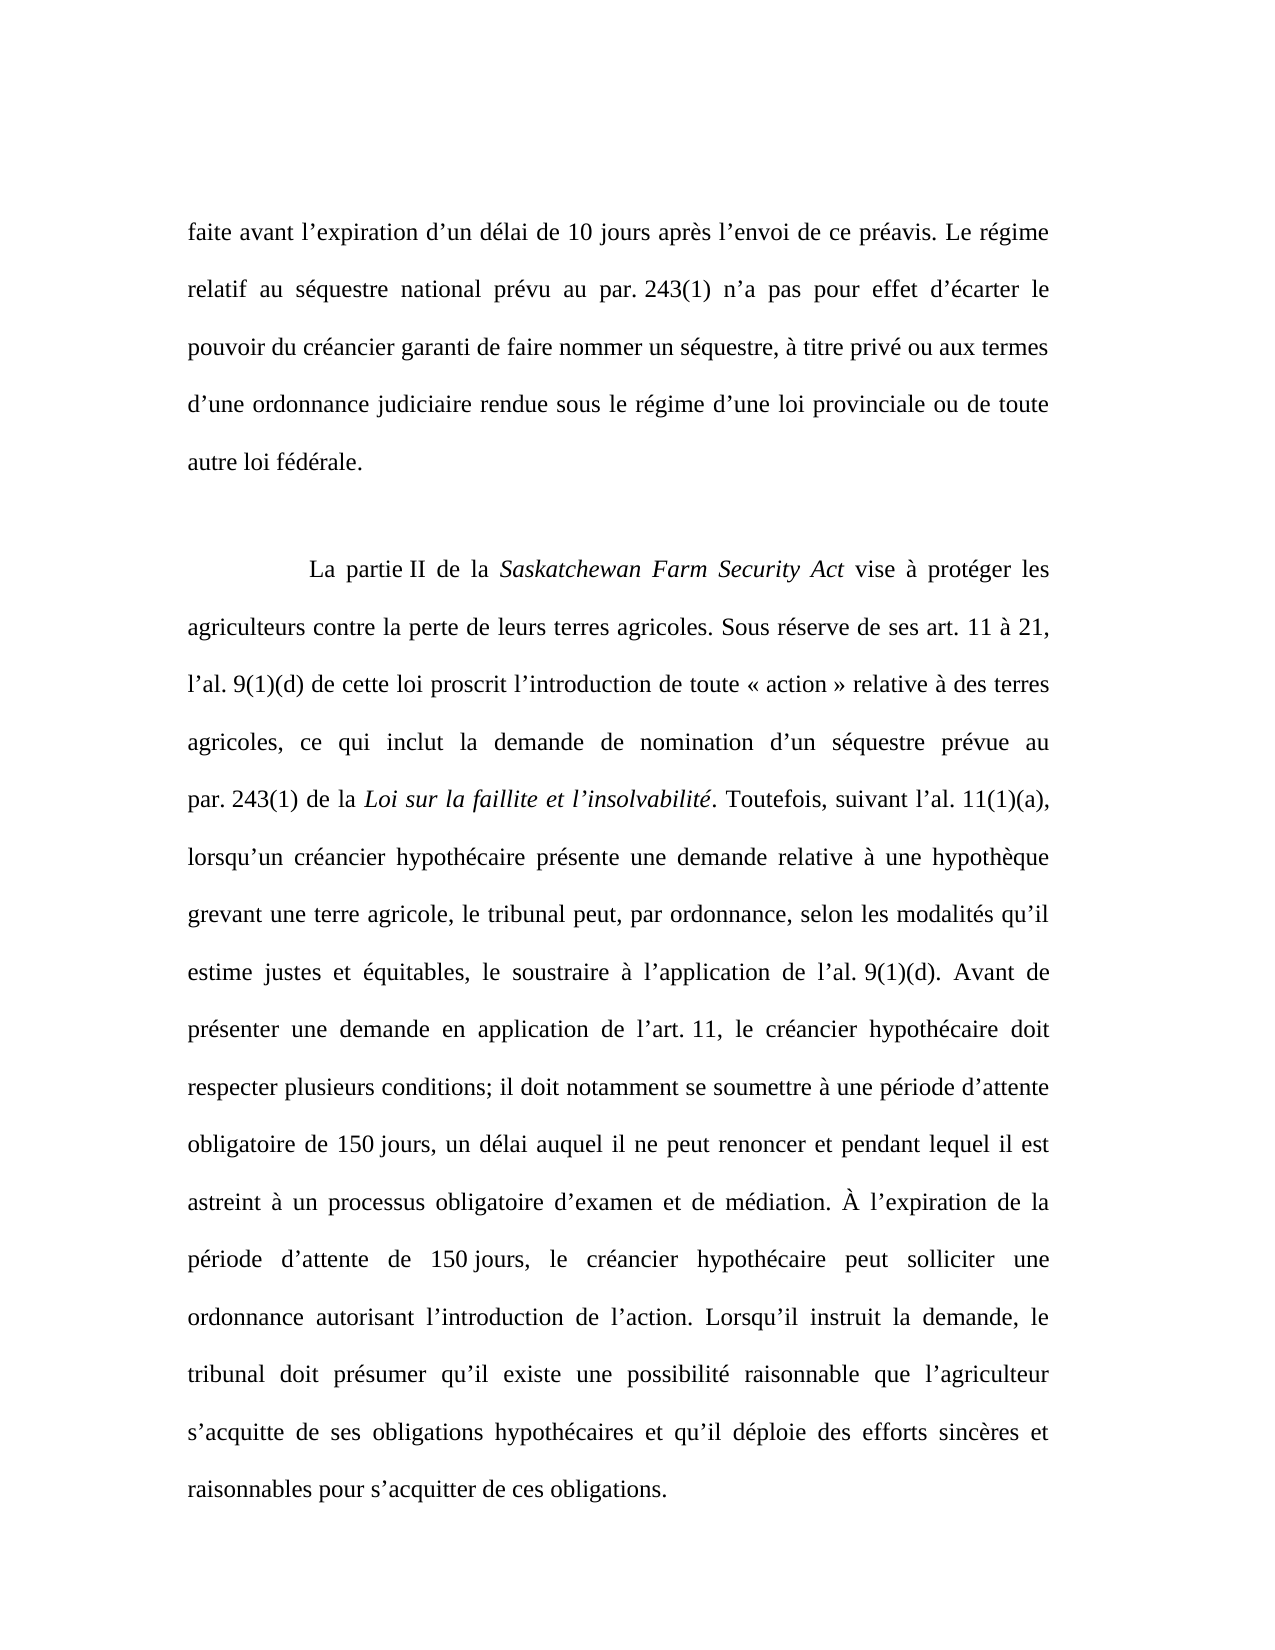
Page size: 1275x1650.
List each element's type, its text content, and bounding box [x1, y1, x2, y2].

text La partie II de la Saskatchewan Farm Security Act vise à protéger les agriculteurs contre la perte de leurs terres agricoles. Sous réserve de ses art. 11 à 21, l’al. 9(1)(d) de cette loi proscrit l’introduction de toute « action » relative à des terres agricoles, ce qui inclut la demande de nomination d’un séquestre prévue au par. 243(1) de la Loi sur la faillite et l’insolvabilité. Toutefois, suivant l’al. 11(1)(a), lorsqu’un créancier hypothécaire présente une demande relative à une hypothèque grevant une terre agricole, le tribunal peut, par ordonnance, selon les modalités qu’il estime justes et équitables, le soustraire à l’application de l’al. 9(1)(d). Avant de présenter une demande en application de l’art. 11, le créancier hypothécaire doit respecter plusieurs conditions; il doit notamment se soumettre à une période d’attente obligatoire de 150 jours, un délai auquel il ne peut renoncer et pendant lequel il est astreint à un processus obligatoire d’examen et de médiation. À l’expiration de la période d’attente de 150 jours, le créancier hypothécaire peut solliciter une ordonnance autorisant l’introduction de l’action. Lorsqu’il instruit la demande, le tribunal doit présumer qu’il existe une possibilité raisonnable que l’agriculteur s’acquitte de ses obligations hypothécaires et qu’il déploie des efforts sincères et raisonnables pour s’acquitter de ces obligations. [187, 554, 1050, 1503]
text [187, 217, 1050, 475]
